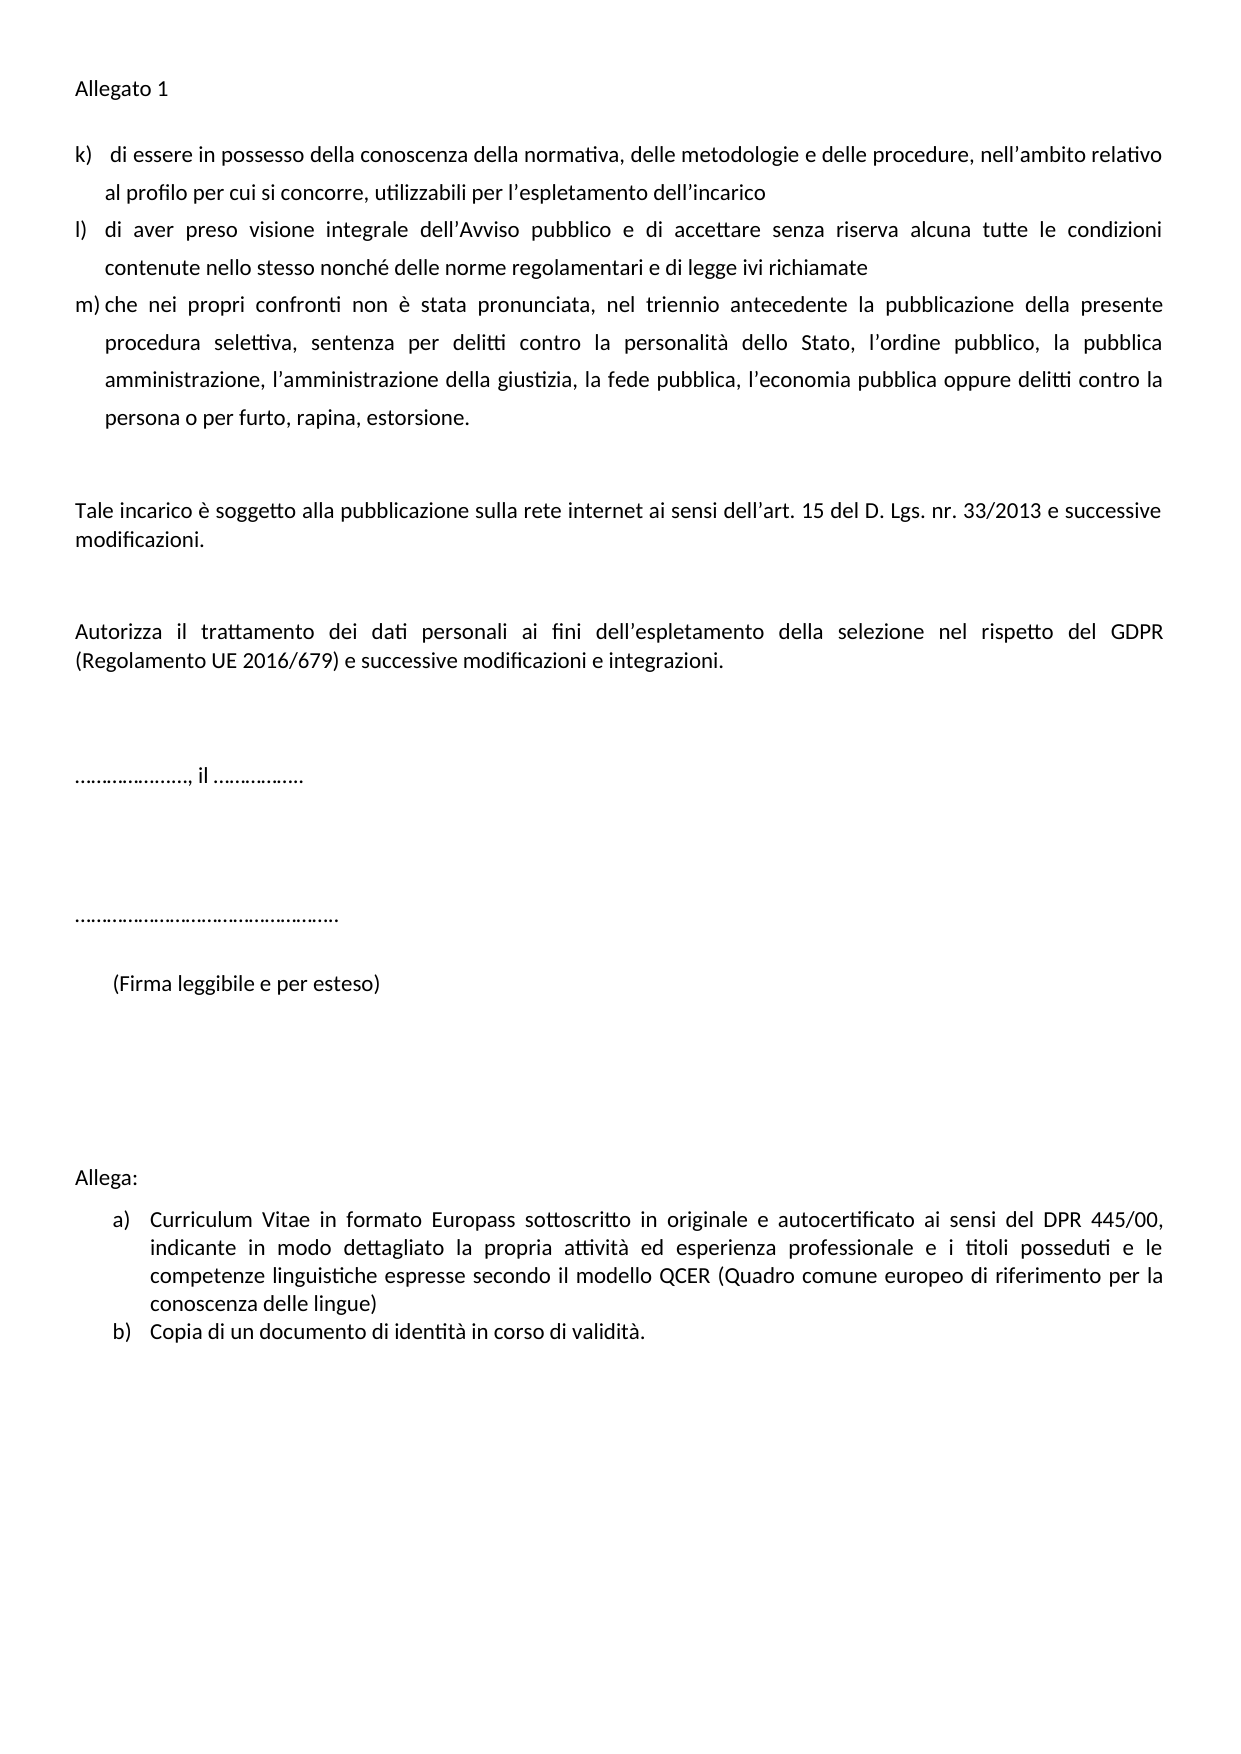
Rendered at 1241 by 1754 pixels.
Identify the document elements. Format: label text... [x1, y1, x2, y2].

text ……………...…, il …………….. [75, 760, 1165, 789]
text Autorizza il trattamento dei dati personali ai fini dell’espletamento della selezione nel rispetto del GDPR (Regolamento UE 2016/679) e successive modificazioni e integrazioni. [75, 616, 1165, 674]
list Copia di un documento di identità in corso di validità. [112, 1317, 1165, 1345]
text ………………………………………….. [75, 899, 1165, 928]
text Allega: [75, 1163, 1165, 1191]
text (Firma leggibile e per esteso) [112, 968, 1165, 997]
text Tale incarico è soggetto alla pubblicazione sulla rete internet ai sensi dell’art. 15 del D. Lgs. nr. 33/2013 e successive modificazioni. [75, 495, 1165, 554]
list di essere in possesso della conoscenza della normativa, delle metodologie e delle procedure, nell’ambito relativo al profilo per cui si concorre, utilizzabili per l’espletamento dell’incarico [75, 133, 1165, 208]
list che nei propri confronti non è stata pronunciata, nel triennio antecedente la pubblicazione della presente procedura selettiva, sentenza per delitti contro la personalità dello Stato, l’ordine pubblico, la pubblica amministrazione, l’amministrazione della giustizia, la fede pubblica, l’economia pubblica oppure delitti contro la persona o per furto, rapina, estorsione. [75, 283, 1165, 433]
list di aver preso visione integrale dell’Avviso pubblico e di accettare senza riserva alcuna tutte le condizioni contenute nello stesso nonché delle norme regolamentari e di legge ivi richiamate [75, 208, 1165, 283]
list Curriculum Vitae in formato Europass sottoscritto in originale e autocertificato ai sensi del DPR 445/00, indicante in modo dettagliato la propria attività ed esperienza professionale e i titoli posseduti e le competenze linguistiche espresse secondo il modello QCER (Quadro comune europeo di riferimento per la conoscenza delle lingue) [112, 1205, 1165, 1317]
